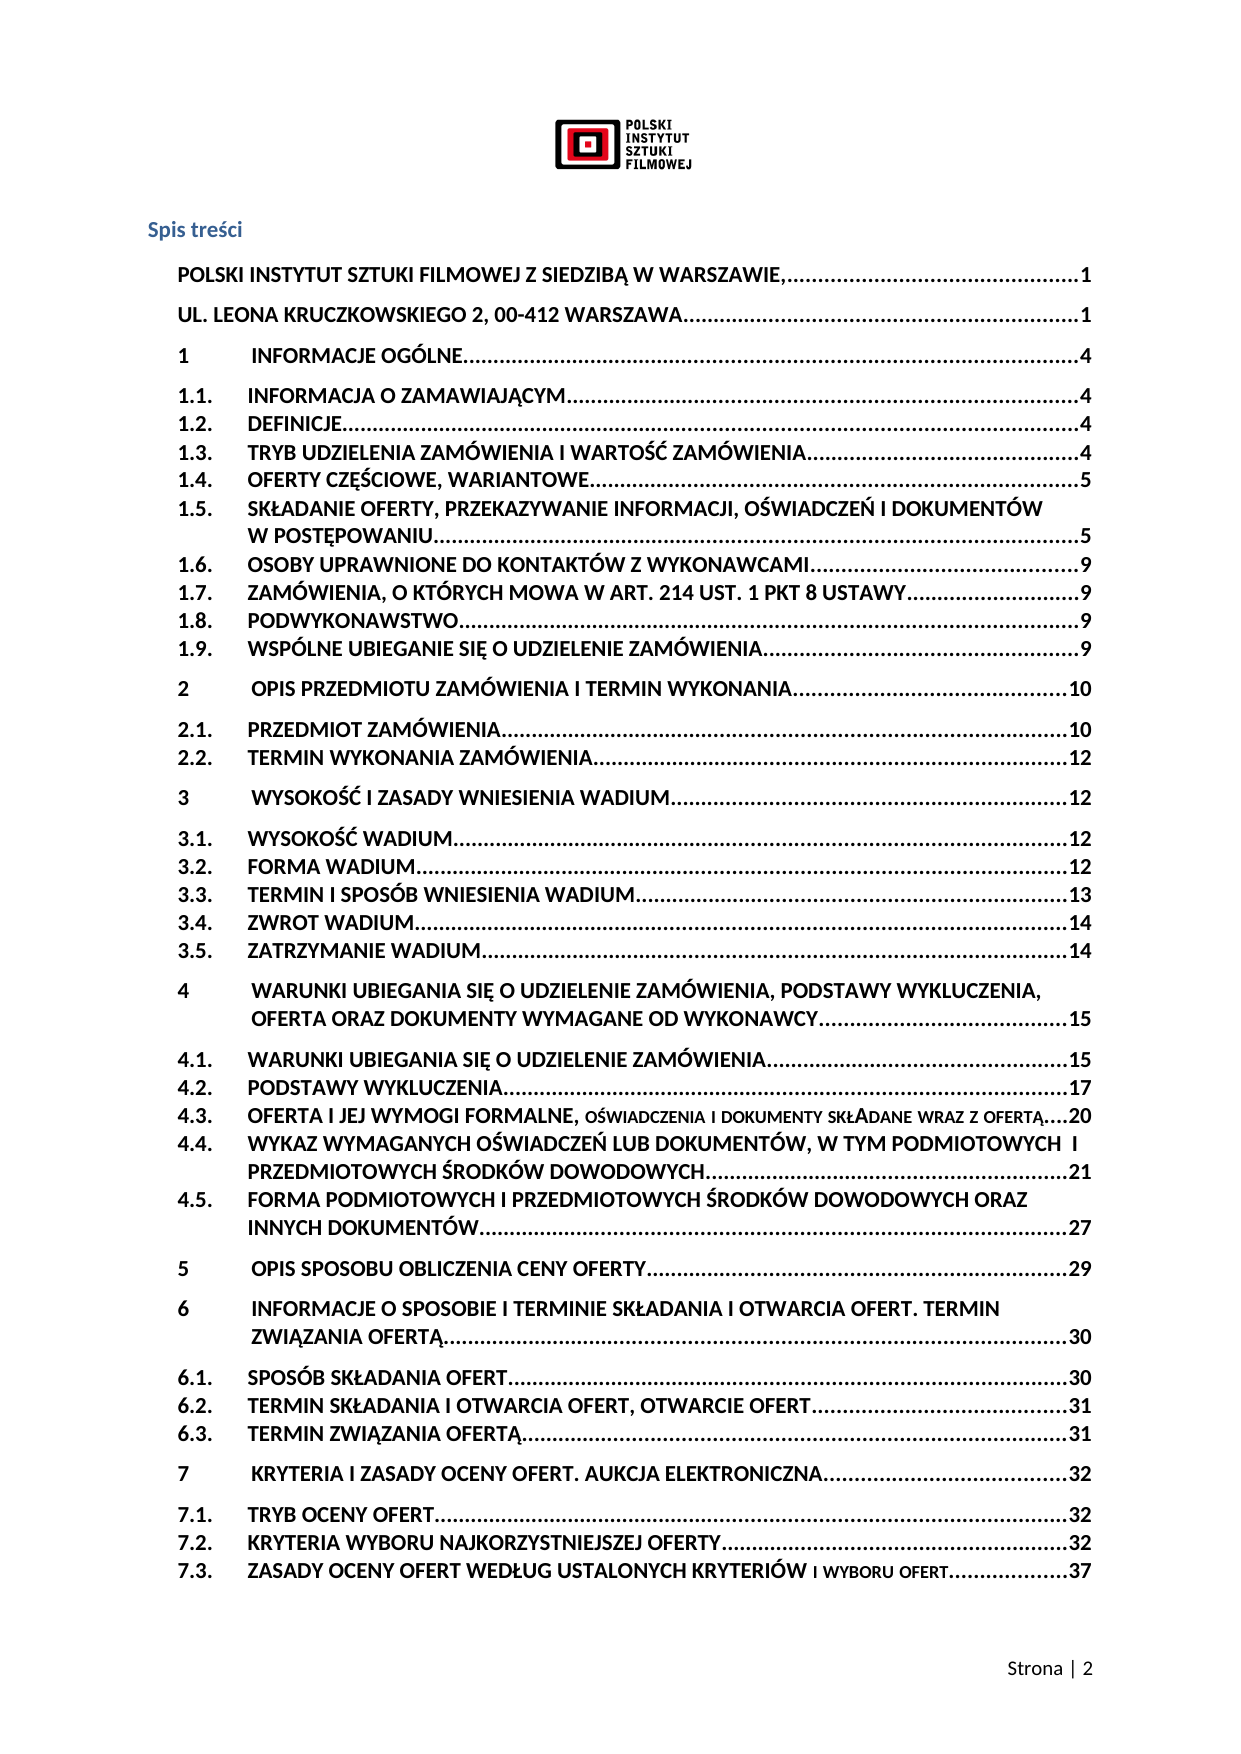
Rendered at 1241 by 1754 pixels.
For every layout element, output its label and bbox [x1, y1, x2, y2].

picture [513, 73, 727, 216]
